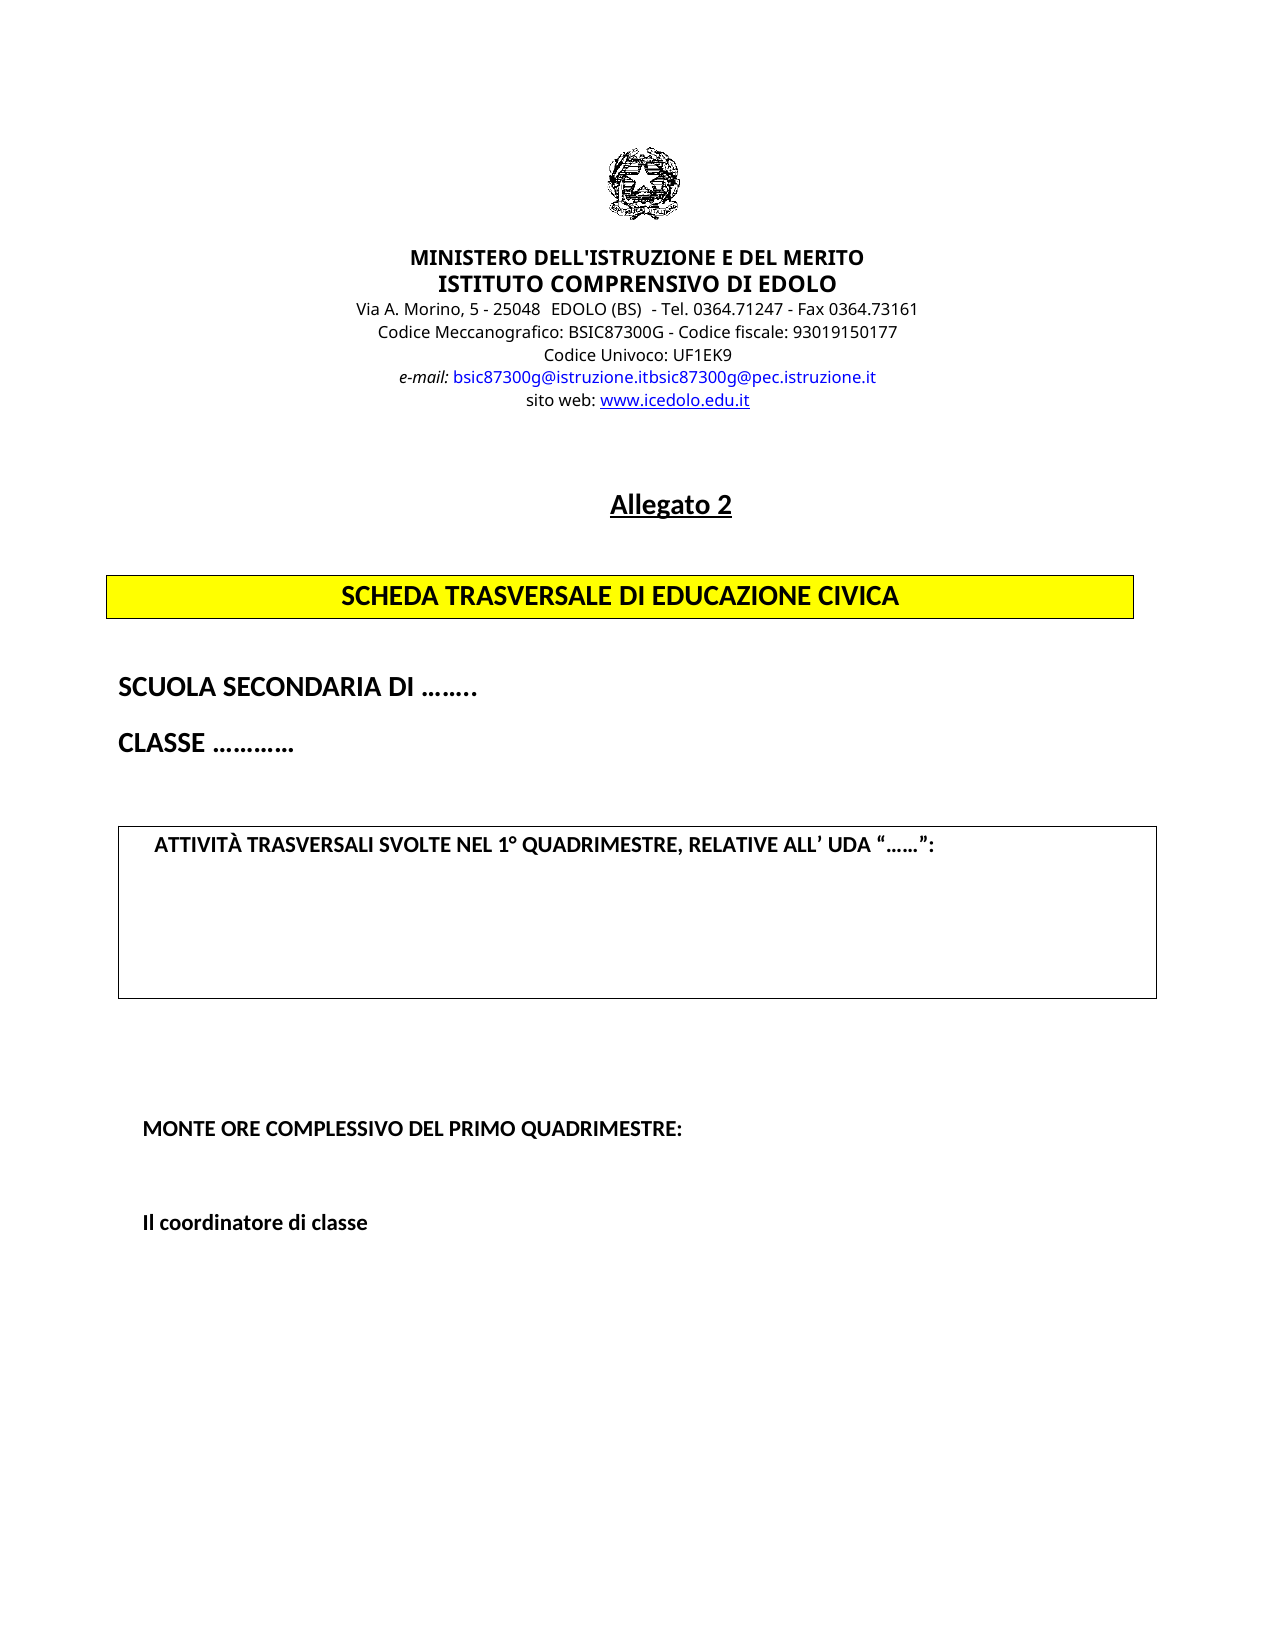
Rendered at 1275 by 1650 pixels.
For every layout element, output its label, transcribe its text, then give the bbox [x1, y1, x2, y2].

text Codice Meccanografico: BSIC87300G - Codice fiscale: 93019150177 Codice Univoco: UF1EK9 [358, 321, 918, 366]
text MINISTERO DELL'ISTRUZIONE E DEL MERITO [240, 245, 1034, 270]
text CLASSE ………… [118, 724, 1157, 759]
picture [607, 147, 680, 220]
text SCUOLA SECONDARIA DI …….. [118, 668, 1157, 704]
text Il coordinatore di classe [142, 1208, 1157, 1236]
text MONTE ORE COMPLESSIVO DEL PRIMO QUADRIMESTRE: [142, 1114, 1157, 1142]
text Via A. Morino, 5 - 25048 EDOLO (BS) - Tel. 0364.71247 - Fax 0364.73161 [240, 298, 1035, 321]
text ISTITUTO COMPRENSIVO DI EDOLO [240, 270, 1035, 298]
table_header ATTIVITÀ TRASVERSALI SVOLTE NEL 1° QUADRIMESTRE, RELATIVE ALL’ UDA “……”: [119, 827, 1156, 998]
text e-mail: bsic87300g@istruzione.itbsic87300g@pec.istruzione.it sito web: www.icedolo.edu.it [383, 366, 892, 412]
text Allegato 2 [240, 486, 1102, 521]
